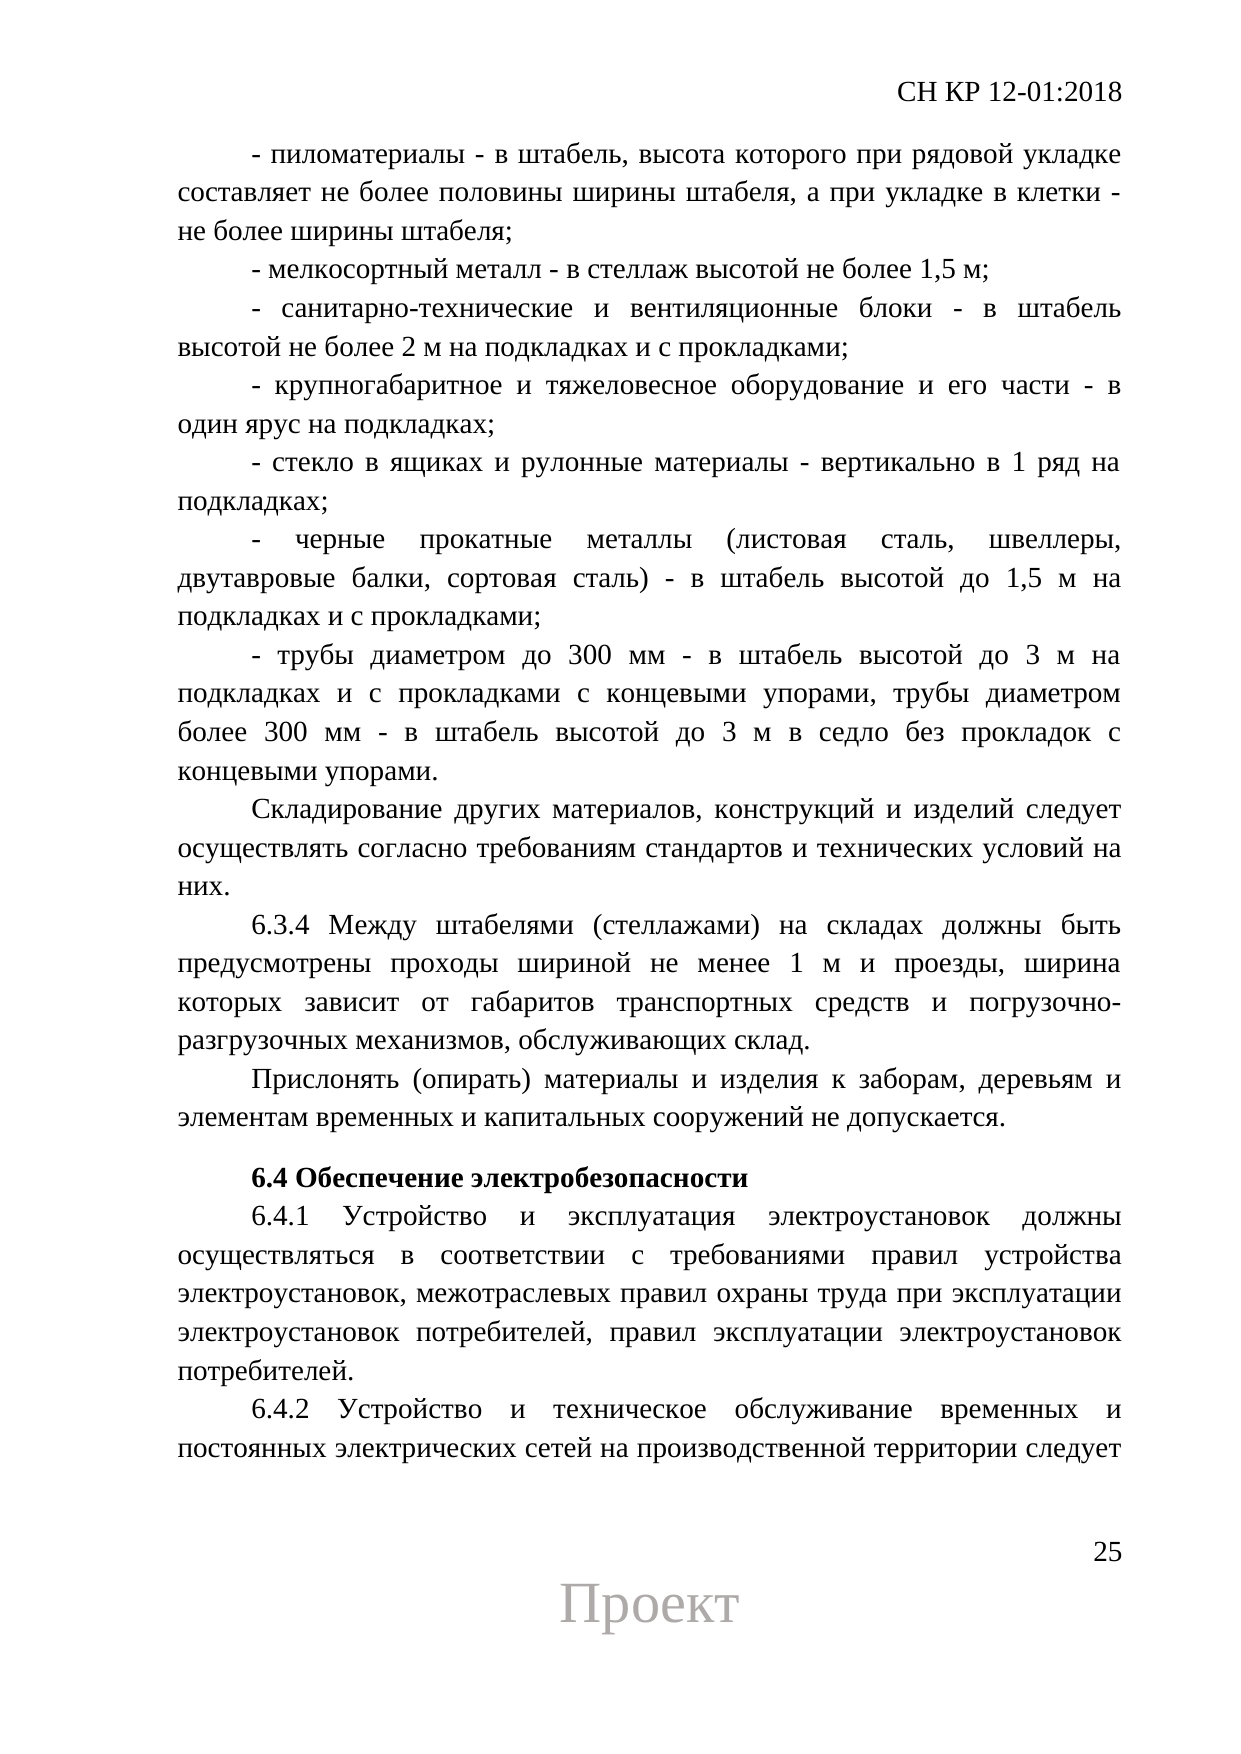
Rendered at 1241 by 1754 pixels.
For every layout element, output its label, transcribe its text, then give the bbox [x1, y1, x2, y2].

text - трубы диаметром до 300 мм - в штабель высотой до 3 м на подкладках и с прокладками с концевыми упорами, трубы диаметром более 300 мм - в штабель высотой до 3 м в седло без прокладок с концевыми упорами. [177, 637, 1122, 786]
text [177, 1391, 1122, 1463]
text - пиломатериалы - в штабель, высота которого при рядовой укладке составляет не более половины ширины штабеля, а при укладке в клетки - не более ширины штабеля; [177, 136, 1122, 247]
text - черные прокатные металлы (листовая сталь, швеллеры, двутавровые балки, сортовая сталь) - в штабель высотой до 1,5 м на подкладках и с прокладками; [177, 521, 1122, 632]
text Складирование других материалов, конструкций и изделий следует осуществлять согласно требованиям стандартов и технических условий на них. [177, 791, 1122, 902]
text - мелкосортный металл - в стеллаж высотой не более 1,5 м; [177, 252, 1122, 285]
text Прислонять (опирать) материалы и изделия к заборам, деревьям и элементам временных и капитальных сооружений не допускается. [177, 1061, 1122, 1133]
text - санитарно-технические и вентиляционные блоки - в штабель высотой не более 2 м на подкладках и с прокладками; [177, 290, 1122, 362]
text - стекло в ящиках и рулонные материалы - вертикально в 1 ряд на подкладках; [177, 444, 1122, 516]
text 6.4.1 Устройство и эксплуатация электроустановок должны осуществляться в соответствии с требованиями правил устройства электроустановок, межотраслевых правил охраны труда при эксплуатации электроустановок потребителей, правил эксплуатации электроустановок потребителей. [177, 1198, 1122, 1386]
text 6.3.4 Между штабелями (стеллажами) на складах должны быть предусмотрены проходы шириной не менее 1 м и проезды, ширина которых зависит от габаритов транспортных средств и погрузочно-разгрузочных механизмов, обслуживающих склад. [177, 907, 1122, 1056]
text - крупногабаритное и тяжеловесное оборудование и его части - в один ярус на подкладках; [177, 367, 1122, 439]
text 6.4 Обеспечение электробезопасности [177, 1160, 1122, 1193]
